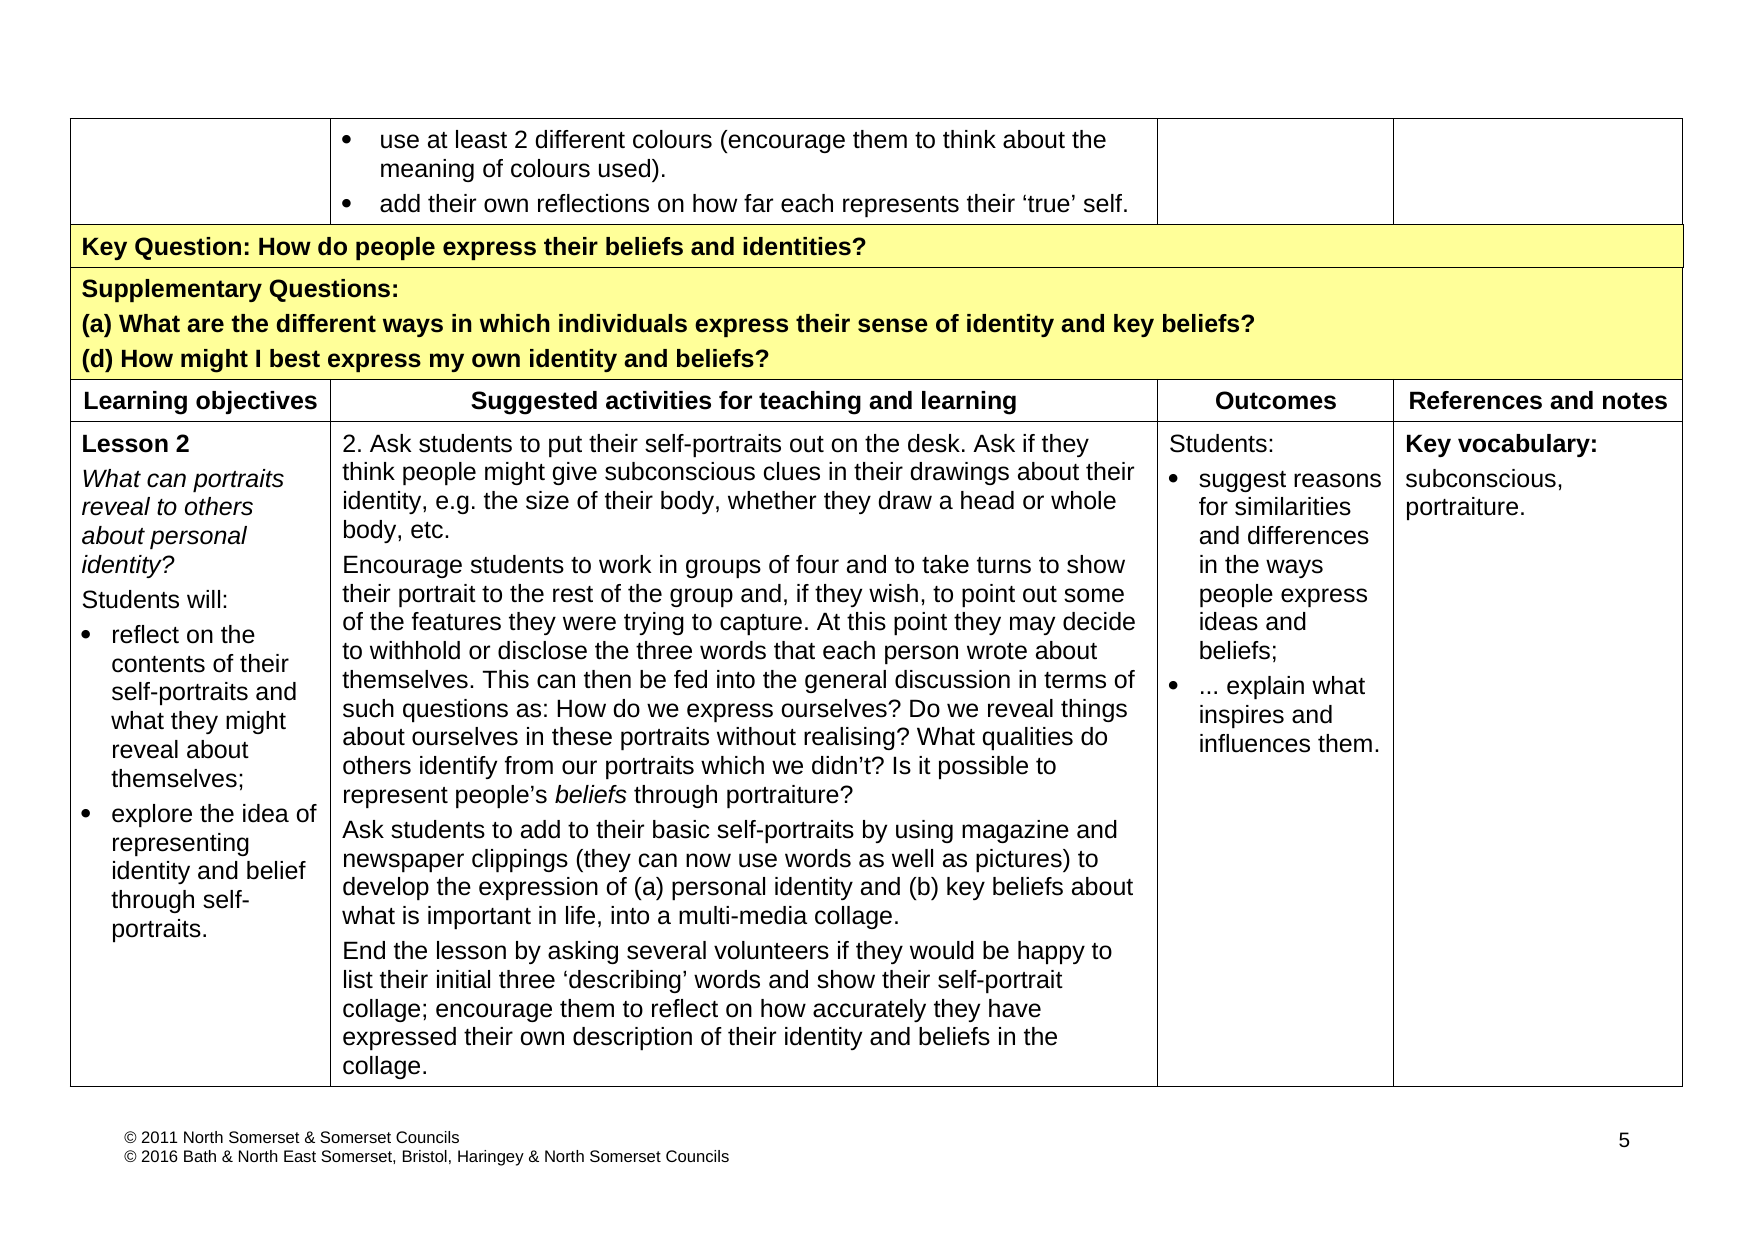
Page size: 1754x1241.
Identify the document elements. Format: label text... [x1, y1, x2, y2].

table_cell Key vocabulary: subconscious, portraiture. [1394, 422, 1682, 1086]
table_cell Lesson 2 What can portraits reveal to others about personal identity? Students will: reflect on the contents of their self-portraits and what they might reveal about themselves; explore the idea of representing identity and belief through self-portraits. [71, 422, 330, 1086]
table_cell Key Question: How do people express their beliefs and identities? [71, 225, 1683, 267]
table_cell Students: suggest reasons for similarities and differences in the ways people express ideas and beliefs; ... explain what inspires and influences them. [1158, 422, 1393, 1086]
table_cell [71, 119, 330, 224]
table_cell Supplementary Questions: (a) What are the different ways in which individuals express their sense of identity and key beliefs? (d) How might I best express my own identity and beliefs? [71, 268, 1682, 379]
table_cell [331, 119, 1157, 224]
table_cell Suggested activities for teaching and learning [331, 380, 1157, 421]
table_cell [1394, 119, 1682, 224]
table_cell Learning objectives [71, 380, 330, 421]
table_cell References and notes [1394, 380, 1682, 421]
table_cell 2. Ask students to put their self-portraits out on the desk. Ask if they think people might give subconscious clues in their drawings about their identity, e.g. the size of their body, whether they draw a head or whole body, etc. Encourage students to work in groups of four and to take turns to show their portrait to the rest of the group and, if they wish, to point out some of the features they were trying to capture. At this point they may decide to withhold or disclose the three words that each person wrote about themselves. This can then be fed into the general discussion in terms of such questions as: How do we express ourselves? Do we reveal things about ourselves in these portraits without realising? What qualities do others identify from our portraits which we didn’t? Is it possible to represent people’s beliefs through portraiture? Ask students to add to their basic self-portraits by using magazine and newspaper clippings (they can now use words as well as pictures) to develop the expression of (a) personal identity and (b) key beliefs about what is important in life, into a multi-media collage. End the lesson by asking several volunteers if they would be happy to list their initial three ‘describing’ words and show their self-portrait collage; encourage them to reflect on how accurately they have expressed their own description of their identity and beliefs in the collage. [331, 422, 1157, 1086]
table_cell Outcomes [1158, 380, 1393, 421]
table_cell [1158, 119, 1393, 224]
